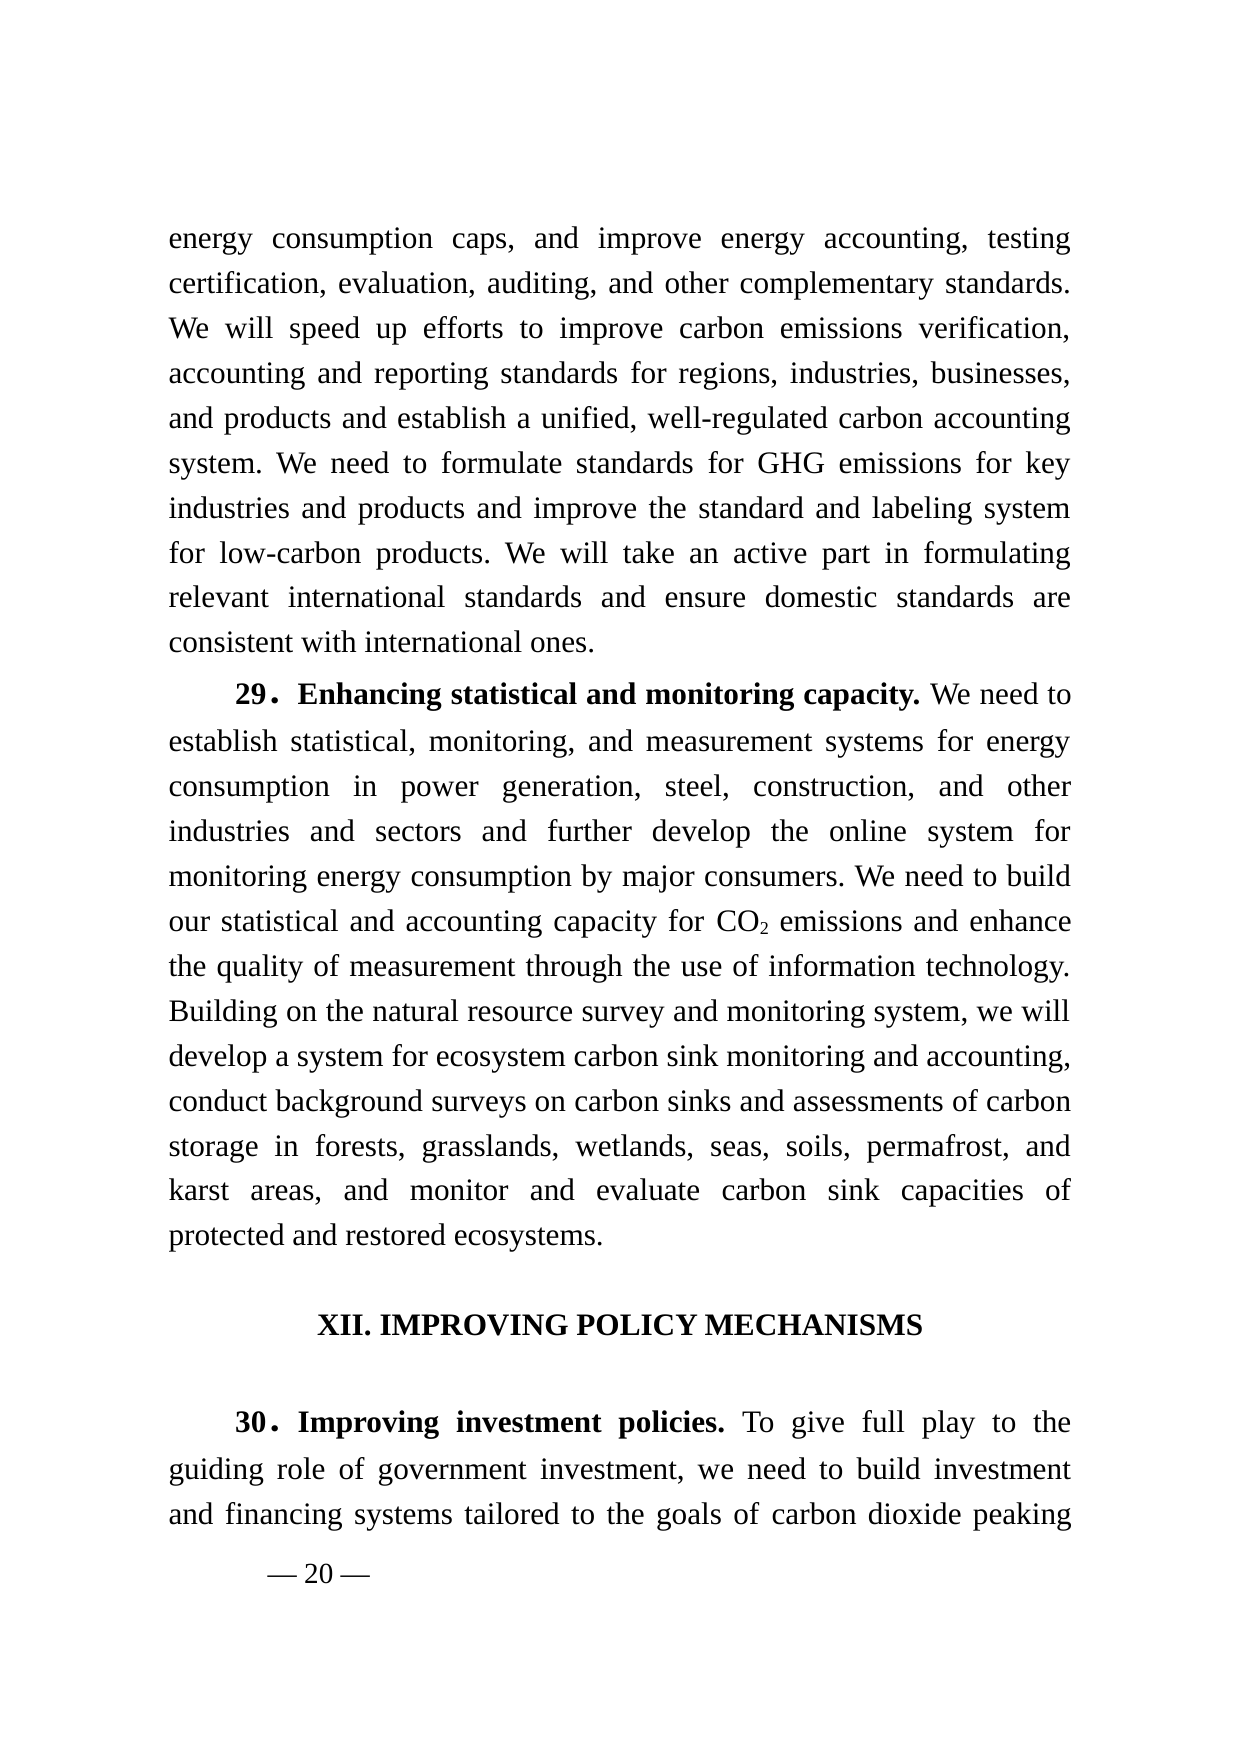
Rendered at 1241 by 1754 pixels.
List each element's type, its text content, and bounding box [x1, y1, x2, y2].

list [168, 219, 1072, 659]
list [168, 1396, 1072, 1531]
text XII. IMPROVING POLICY MECHANISMS [168, 1306, 1072, 1342]
list Enhancing statistical and monitoring capacity. We need to establish statistical, monitoring, and measurement systems for energy consumption in power generation, steel, construction, and other industries and sectors and further develop the online system for monitoring energy consumption by major consumers. We need to build our statistical and accounting capacity for CO2 emissions and enhance the quality of measurement through the use of information technology. Building on the natural resource survey and monitoring system, we will develop a system for ecosystem carbon sink monitoring and accounting, conduct background surveys on carbon sinks and assessments of carbon storage in forests, grasslands, wetlands, seas, soils, permafrost, and karst areas, and monitor and evaluate carbon sink capacities of protected and restored ecosystems. [168, 668, 1072, 1252]
